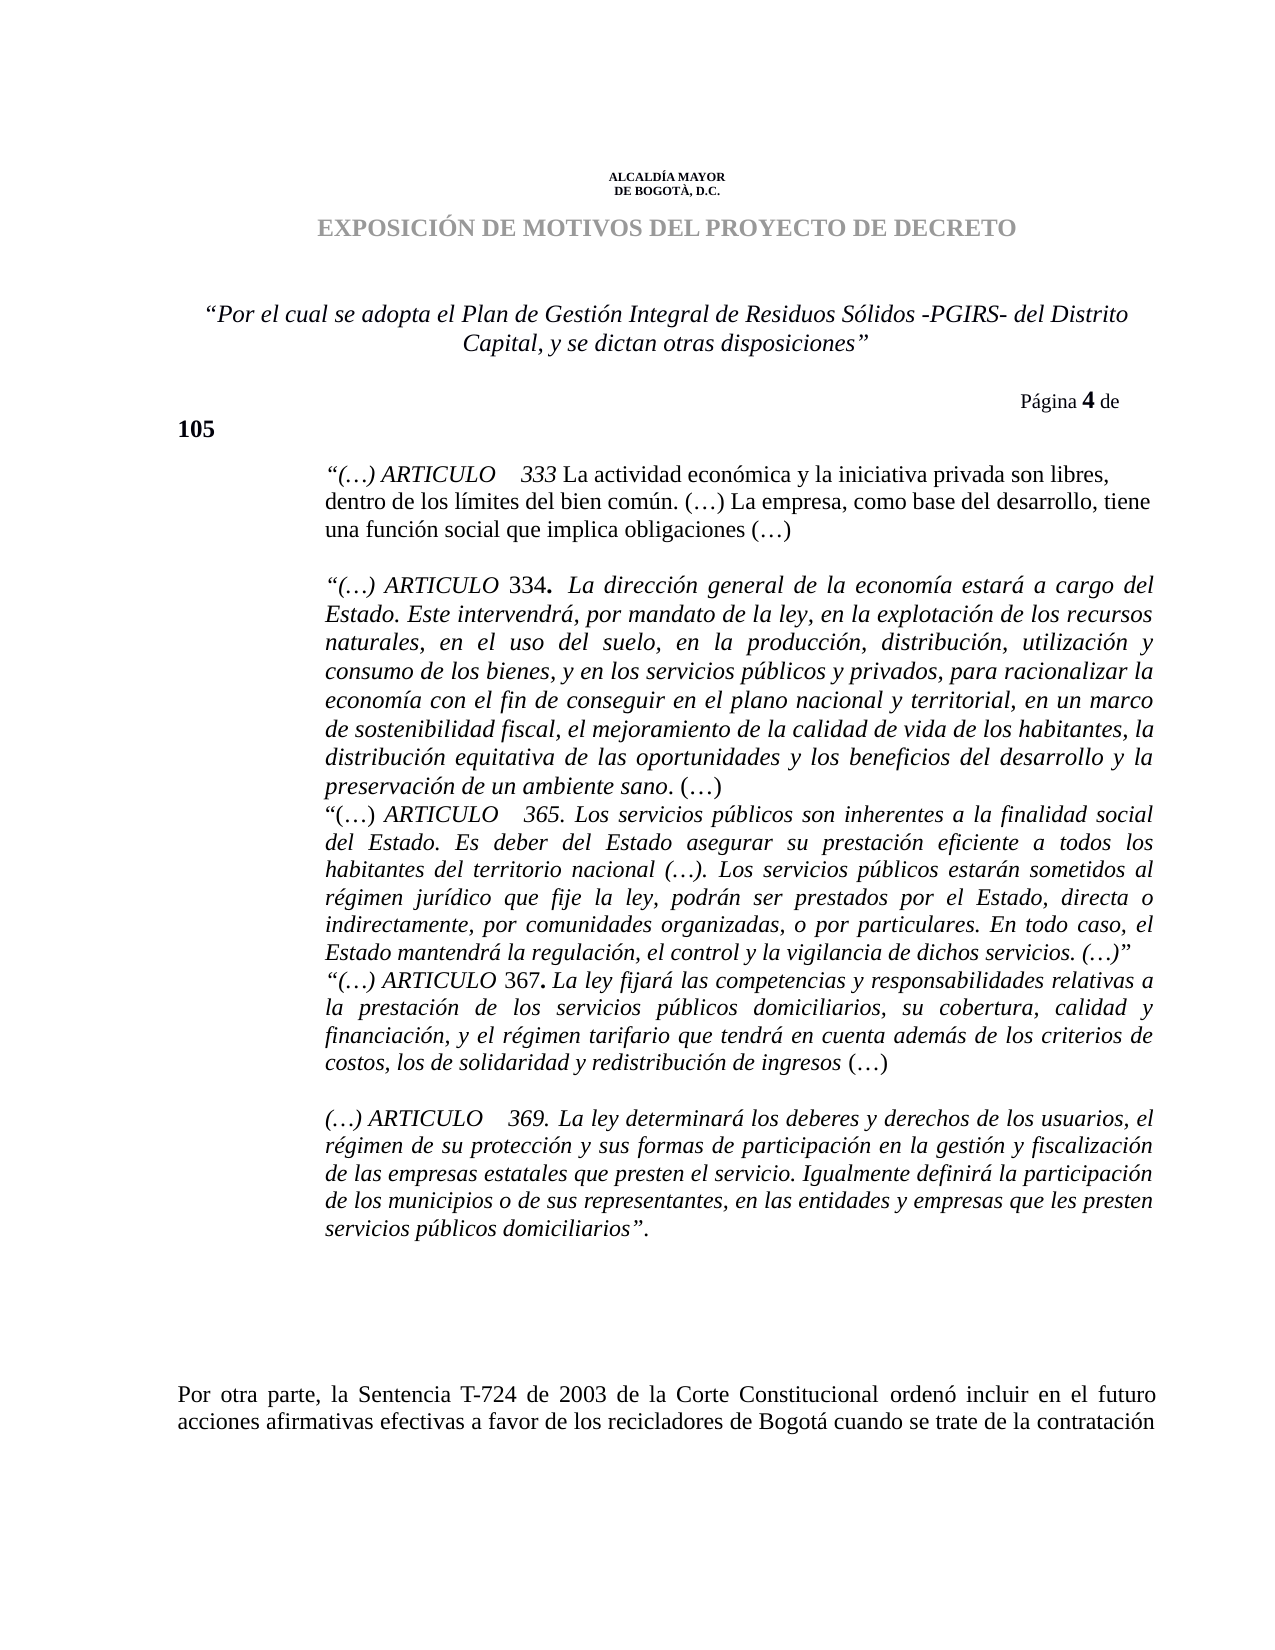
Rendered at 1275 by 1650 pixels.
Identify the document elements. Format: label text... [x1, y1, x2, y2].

text “(…) ARTICULO 365. Los servicios públicos son inherentes a la finalidad social del Estado. Es deber del Estado asegurar su prestación eficiente a todos los habitantes del territorio nacional (…). Los servicios públicos estarán sometidos al régimen jurídico que fije la ley, podrán ser prestados por el Estado, directa o indirectamente, por comunidades organizadas, o por particulares. En todo caso, el Estado mantendrá la regulación, el control y la vigilancia de dichos servicios. (…)” [325, 800, 1157, 966]
text (…) ARTICULO 369. La ley determinará los deberes y derechos de los usuarios, el régimen de su protección y sus formas de participación en la gestión y fiscalización de las empresas estatales que presten el servicio. Igualmente definirá la participación de los municipios o de sus representantes, en las entidades y empresas que les presten servicios públicos domiciliarios”. [325, 1104, 1157, 1242]
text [177, 1380, 1157, 1435]
text “(…) ARTICULO 334. La dirección general de la economía estará a cargo del Estado. Este intervendrá, por mandato de la ley, en la explotación de los recursos naturales, en el uso del suelo, en la producción, distribución, utilización y consumo de los bienes, y en los servicios públicos y privados, para racionalizar la economía con el fin de conseguir en el plano nacional y territorial, en un marco de sostenibilidad fiscal, el mejoramiento de la calidad de vida de los habitantes, la distribución equitativa de las oportunidades y los beneficios del desarrollo y la preservación de un ambiente sano. (…) [325, 570, 1157, 800]
text “(…) ARTICULO 367. La ley fijará las competencias y responsabilidades relativas a la prestación de los servicios públicos domiciliarios, su cobertura, calidad y financiación, y el régimen tarifario que tendrá en cuenta además de los criterios de costos, los de solidaridad y redistribución de ingresos (…) [325, 966, 1157, 1076]
text “(…) ARTICULO 333 La actividad económica y la iniciativa privada son libres, dentro de los límites del bien común. (…) La empresa, como base del desarrollo, tiene una función social que implica obligaciones (…) [325, 459, 1157, 542]
